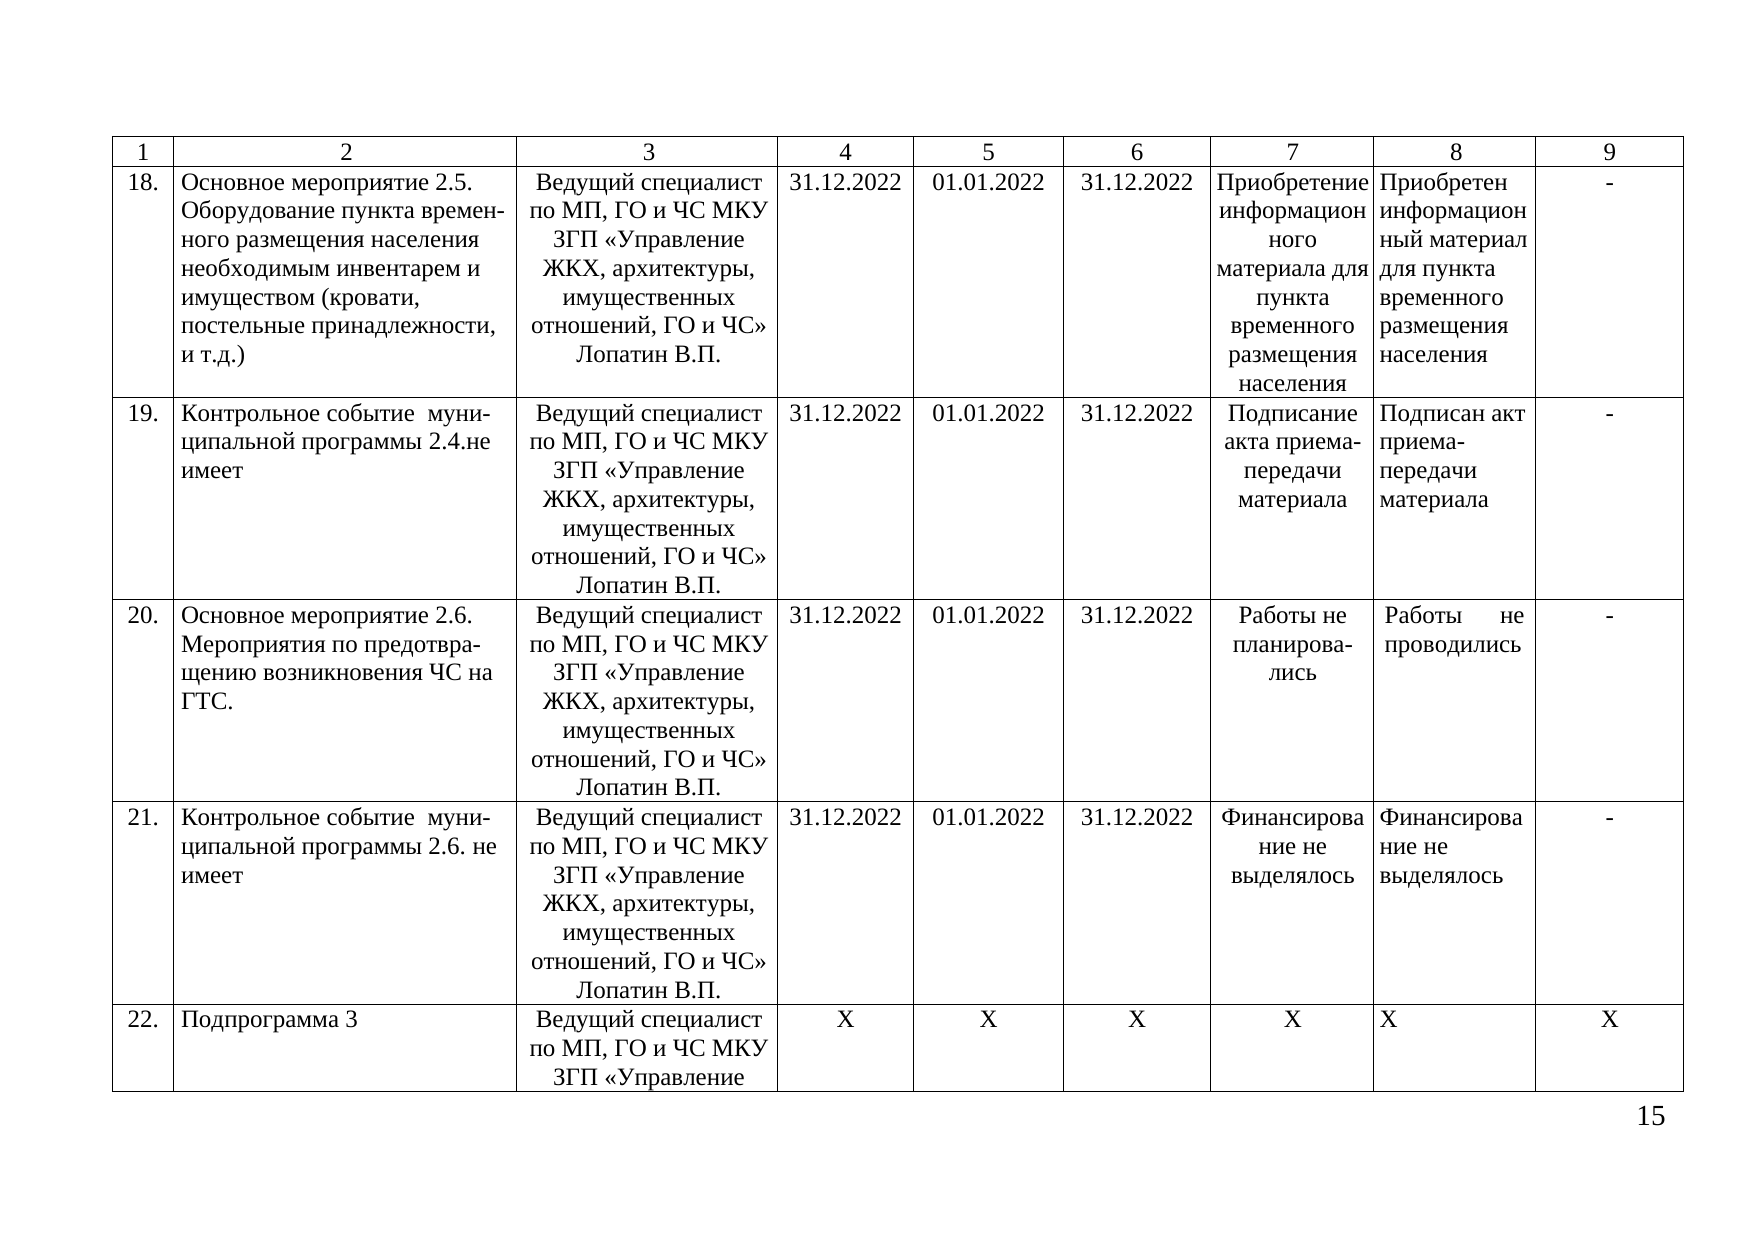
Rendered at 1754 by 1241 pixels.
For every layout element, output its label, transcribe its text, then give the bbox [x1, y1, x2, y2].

table_cell Работы не проводились [1374, 600, 1535, 801]
table_cell Ведущий специалист по МП, ГО и ЧС МКУ ЗГП «Управление ЖКХ, архитектуры, имущественных отношений, ГО и ЧС» Лопатин В.П. [517, 398, 777, 599]
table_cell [517, 167, 777, 397]
table_cell Финансирование не выделялось [1211, 802, 1373, 1003]
table_cell Контрольное событие муни-ципальной программы 2.6. не имеет [174, 802, 516, 1003]
table_header 4 [778, 137, 913, 166]
table_cell Х [1211, 1005, 1373, 1091]
table_cell 31.12.2022 [778, 600, 913, 801]
table_cell 31.12.2022 [1064, 600, 1210, 801]
table_header 6 [1064, 137, 1210, 166]
table_header 8 [1374, 137, 1535, 166]
table_header 2 [174, 137, 516, 166]
table_cell Основное мероприятие 2.5. Оборудование пункта времен-ного размещения населения необходимым инвентарем и имуществом (кровати, постельные принадлежности, и т.д.) [174, 167, 516, 397]
table_cell Основное мероприятие 2.6. Мероприятия по предотвра-щению возникновения ЧС на ГТС. [174, 600, 516, 801]
table_cell 31.12.2022 [778, 398, 913, 599]
table_cell Х [914, 1005, 1063, 1091]
table_header 7 [1211, 137, 1373, 166]
table_cell Финансирование не выделялось [1374, 802, 1535, 1003]
table_cell Приобретение информационного материала для пункта временного размещения населения [1211, 167, 1373, 397]
table_cell Приобретен информационный материал для пункта временного размещения населения [1374, 167, 1535, 397]
table_cell 01.01.2022 [914, 167, 1063, 397]
table_cell Подписание акта приема-передачи материала [1211, 398, 1373, 599]
table_cell 20. [113, 600, 173, 801]
table_cell Подпрограмма 3 [174, 1005, 516, 1091]
table_cell 31.12.2022 [778, 167, 913, 397]
table_cell Контрольное событие муни-ципальной программы 2.4.не имеет [174, 398, 516, 599]
table_header 5 [914, 137, 1063, 166]
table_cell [517, 802, 777, 1003]
table_cell 01.01.2022 [914, 398, 1063, 599]
table_header 9 [1536, 137, 1683, 166]
table_header 3 [517, 137, 777, 166]
table_cell 31.12.2022 [778, 802, 913, 1003]
table_cell 19. [113, 398, 173, 599]
table_cell - [1536, 398, 1683, 599]
table_cell 31.12.2022 [1064, 398, 1210, 599]
table_cell Х [778, 1005, 913, 1091]
table_cell Х [1536, 1005, 1683, 1091]
table_cell 22. [113, 1005, 173, 1091]
table_cell Подписан акт приема-передачи материала [1374, 398, 1535, 599]
table_cell - [1536, 600, 1683, 801]
table_cell 01.01.2022 [914, 600, 1063, 801]
table_cell 21. [113, 802, 173, 1003]
table_cell Работы не планирова-лись [1211, 600, 1373, 801]
table_cell - [1536, 167, 1683, 397]
table_cell 01.01.2022 [914, 802, 1063, 1003]
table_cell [517, 1005, 777, 1091]
table_cell Ведущий специалист по МП, ГО и ЧС МКУ ЗГП «Управление ЖКХ, архитектуры, имущественных отношений, ГО и ЧС» Лопатин В.П. [517, 600, 777, 801]
table_cell 18. [113, 167, 173, 397]
table_cell Х [1064, 1005, 1210, 1091]
table_cell 31.12.2022 [1064, 167, 1210, 397]
table_cell Х [1374, 1005, 1535, 1091]
table_cell - [1536, 802, 1683, 1003]
table_header 1 [113, 137, 173, 166]
table_cell 31.12.2022 [1064, 802, 1210, 1003]
